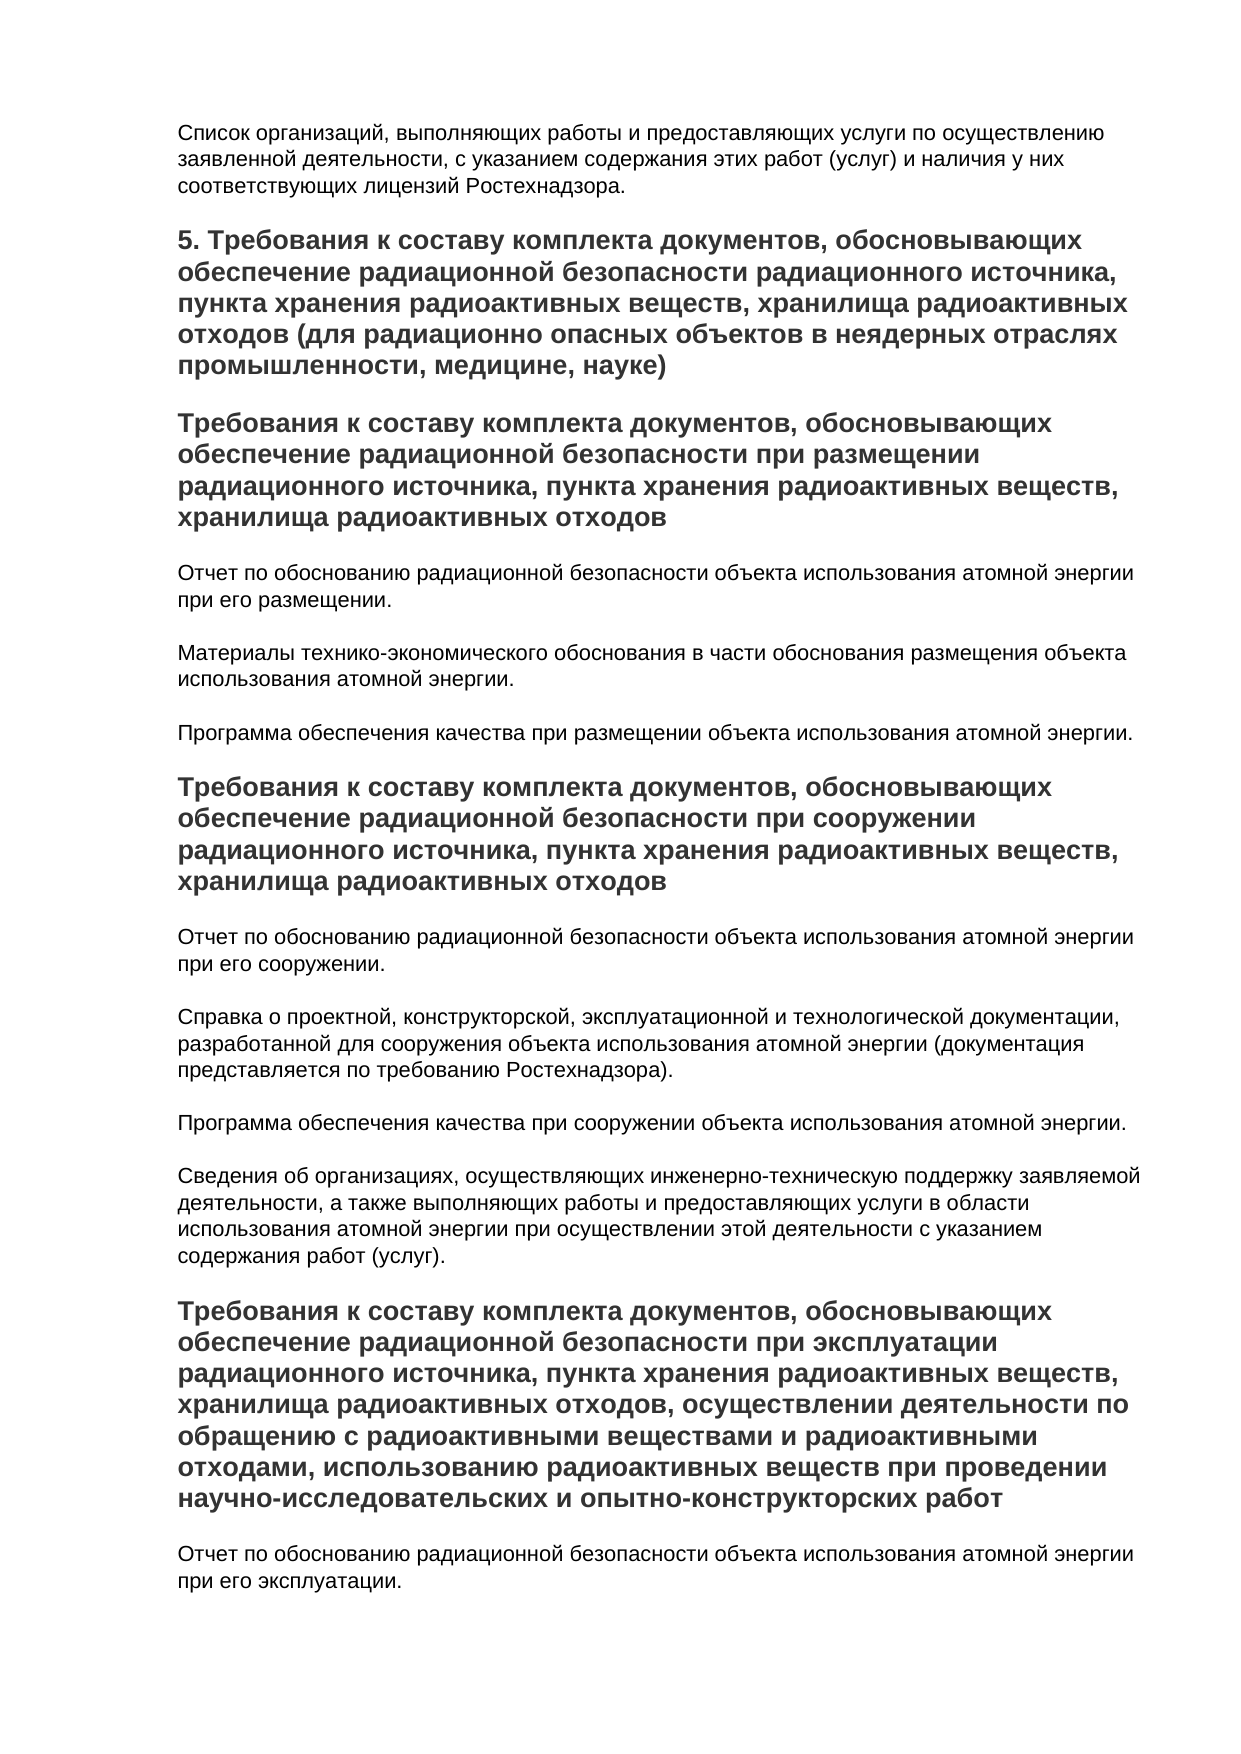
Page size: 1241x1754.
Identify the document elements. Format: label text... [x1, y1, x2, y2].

text Отчет по обоснованию радиационной безопасности объекта использования атомной энергии при его эксплуатации. [177, 1540, 1152, 1593]
text Сведения об организациях, осуществляющих инженерно-техническую поддержку заявляемой деятельности, а также выполняющих работы и предоставляющих услуги в области использования атомной энергии при осуществлении этой деятельности с указанием содержания работ (услуг). [177, 1162, 1152, 1268]
text Список организаций, выполняющих работы и предоставляющих услуги по осуществлению заявленной деятельности, с указанием содержания этих работ (услуг) и наличия у них соответствующих лицензий Ростехнадзора. [177, 118, 1152, 198]
text Требования к составу комплекта документов, обосновывающих обеспечение радиационной безопасности при эксплуатации радиационного источника, пункта хранения радиоактивных веществ, хранилища радиоактивных отходов, осуществлении деятельности по обращению с радиоактивными веществами и радиоактивными отходами, использованию радиоактивных веществ при проведении научно-исследовательских и опытно-конструкторских работ [177, 1295, 1152, 1513]
text Справка о проектной, конструкторской, эксплуатационной и технологической документации, разработанной для сооружения объекта использования атомной энергии (документация представляется по требованию Ростехнадзора). [177, 1002, 1152, 1082]
text Требования к составу комплекта документов, обосновывающих обеспечение радиационной безопасности при размещении радиационного источника, пункта хранения радиоактивных веществ, хранилища радиоактивных отходов [177, 407, 1152, 532]
text Программа обеспечения качества при сооружении объекта использования атомной энергии. [177, 1109, 1152, 1135]
text Программа обеспечения качества при размещении объекта использования атомной энергии. [177, 718, 1152, 745]
text Отчет по обоснованию радиационной безопасности объекта использования атомной энергии при его сооружении. [177, 923, 1152, 976]
text Материалы технико-экономического обоснования в части обоснования размещения объекта использования атомной энергии. [177, 638, 1152, 692]
text Требования к составу комплекта документов, обосновывающих обеспечение радиационной безопасности при сооружении радиационного источника, пункта хранения радиоактивных веществ, хранилища радиоактивных отходов [177, 771, 1152, 896]
text Отчет по обоснованию радиационной безопасности объекта использования атомной энергии при его размещении. [177, 559, 1152, 612]
text 5. Требования к составу комплекта документов, обосновывающих обеспечение радиационной безопасности радиационного источника, пункта хранения радиоактивных веществ, хранилища радиоактивных отходов (для радиационно опасных объектов в неядерных отраслях промышленности, медицине, науке) [177, 224, 1152, 381]
